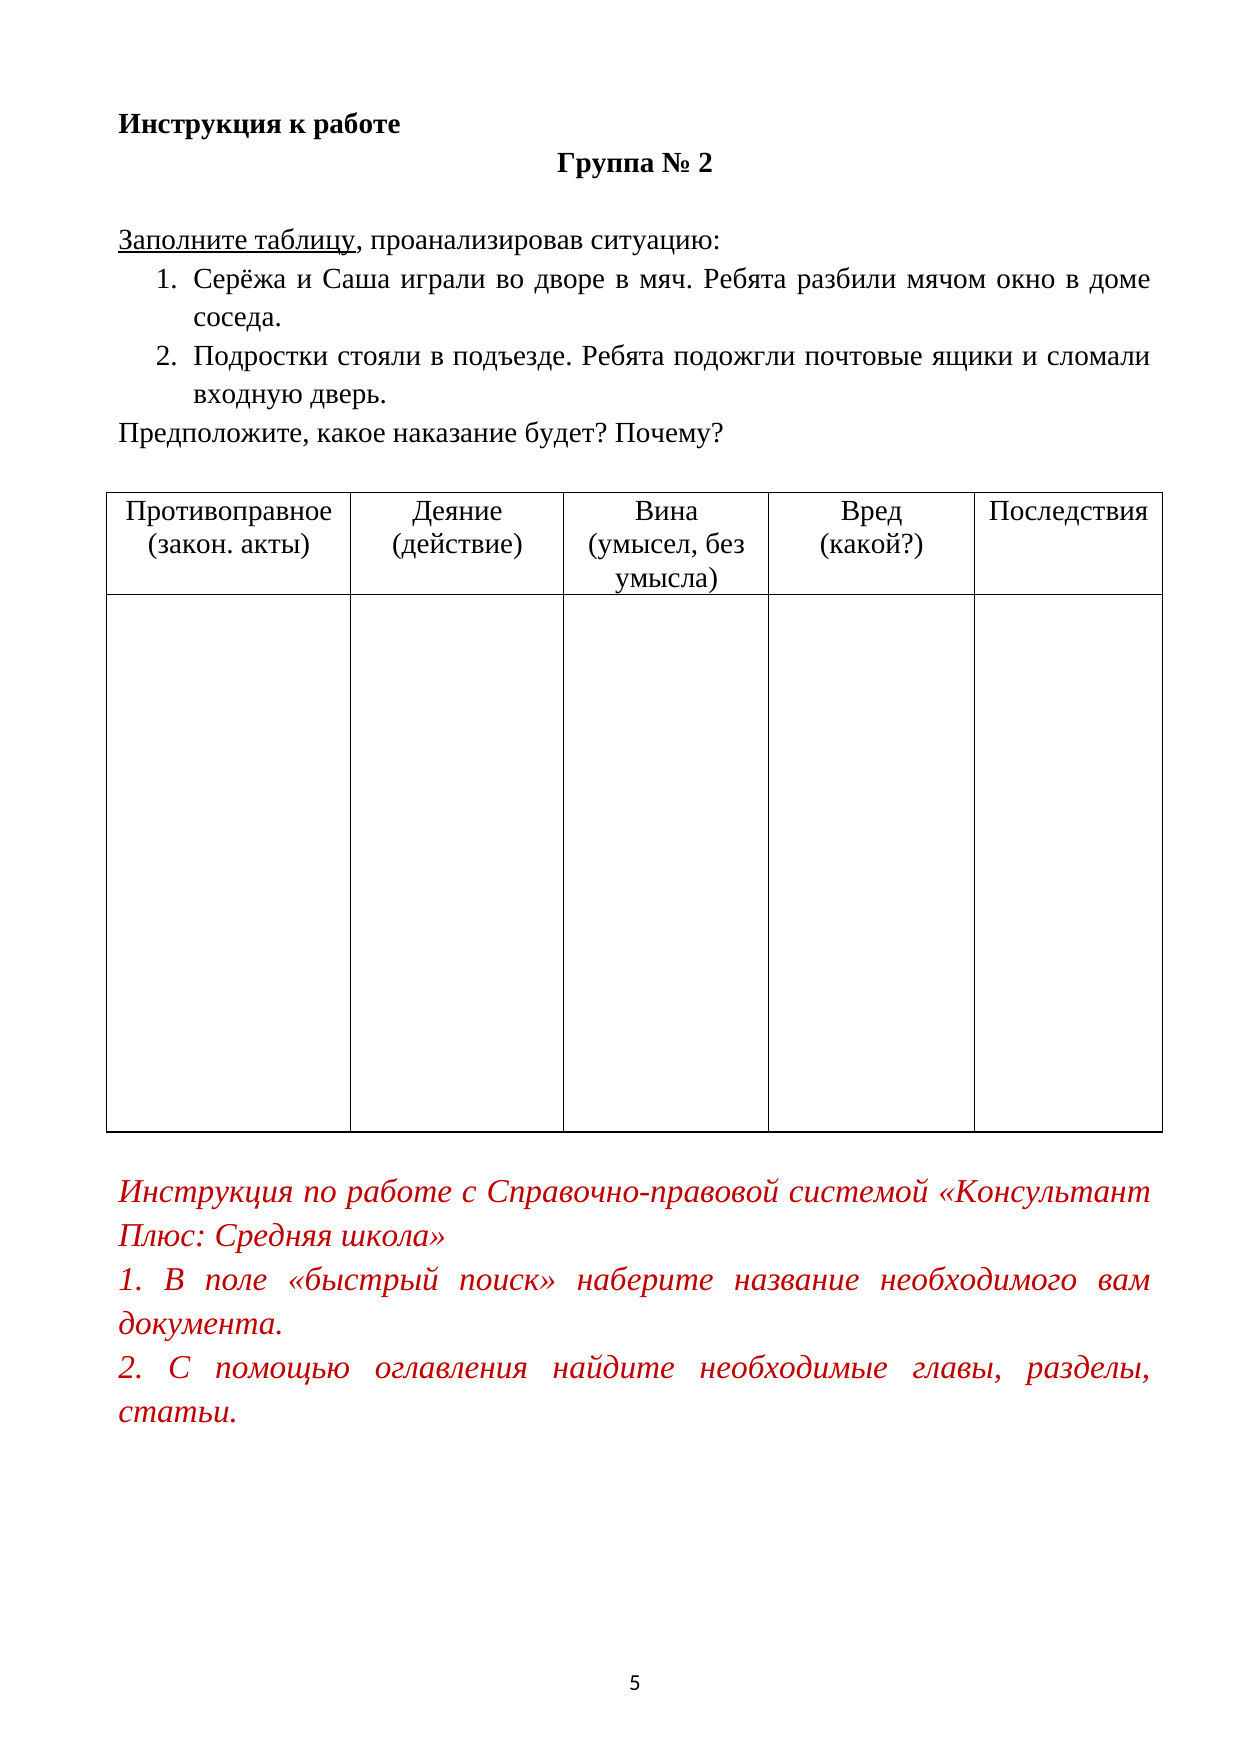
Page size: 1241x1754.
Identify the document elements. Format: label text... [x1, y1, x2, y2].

list Подростки стояли в подъезде. Ребята подожгли почтовые ящики и сломали входную дверь. [156, 338, 1152, 410]
table_cell [769, 595, 974, 1131]
text 1. В поле «быстрый поиск» наберите название необходимого вам документа. [118, 1259, 1152, 1342]
text 2. С помощью оглавления найдите необходимые главы, разделы, статьи. [118, 1347, 1152, 1430]
table_cell [975, 595, 1162, 1131]
table_cell [107, 595, 350, 1131]
list Серёжа и Саша играли во дворе в мяч. Ребята разбили мячом окно в доме соседа. [156, 261, 1152, 333]
table_header Вред (какой?) [769, 493, 974, 594]
text Инструкция к работе [118, 107, 1152, 140]
table_cell [564, 595, 768, 1131]
table_cell [351, 595, 563, 1131]
table_header Вина (умысел, без умысла) [564, 493, 768, 594]
table_header Последствия [975, 493, 1162, 594]
text Заполните таблицу, проанализировав ситуацию: [118, 222, 1152, 256]
text Инструкция по работе с Справочно-правовой системой «Консультант Плюс: Средняя школа» [118, 1171, 1152, 1253]
text Группа № 2 [118, 145, 1152, 179]
table_header Деяние (действие) [351, 493, 563, 594]
table_header Противоправное (закон. акты) [107, 493, 350, 594]
text Предположите, какое наказание будет? Почему? [118, 415, 1152, 448]
